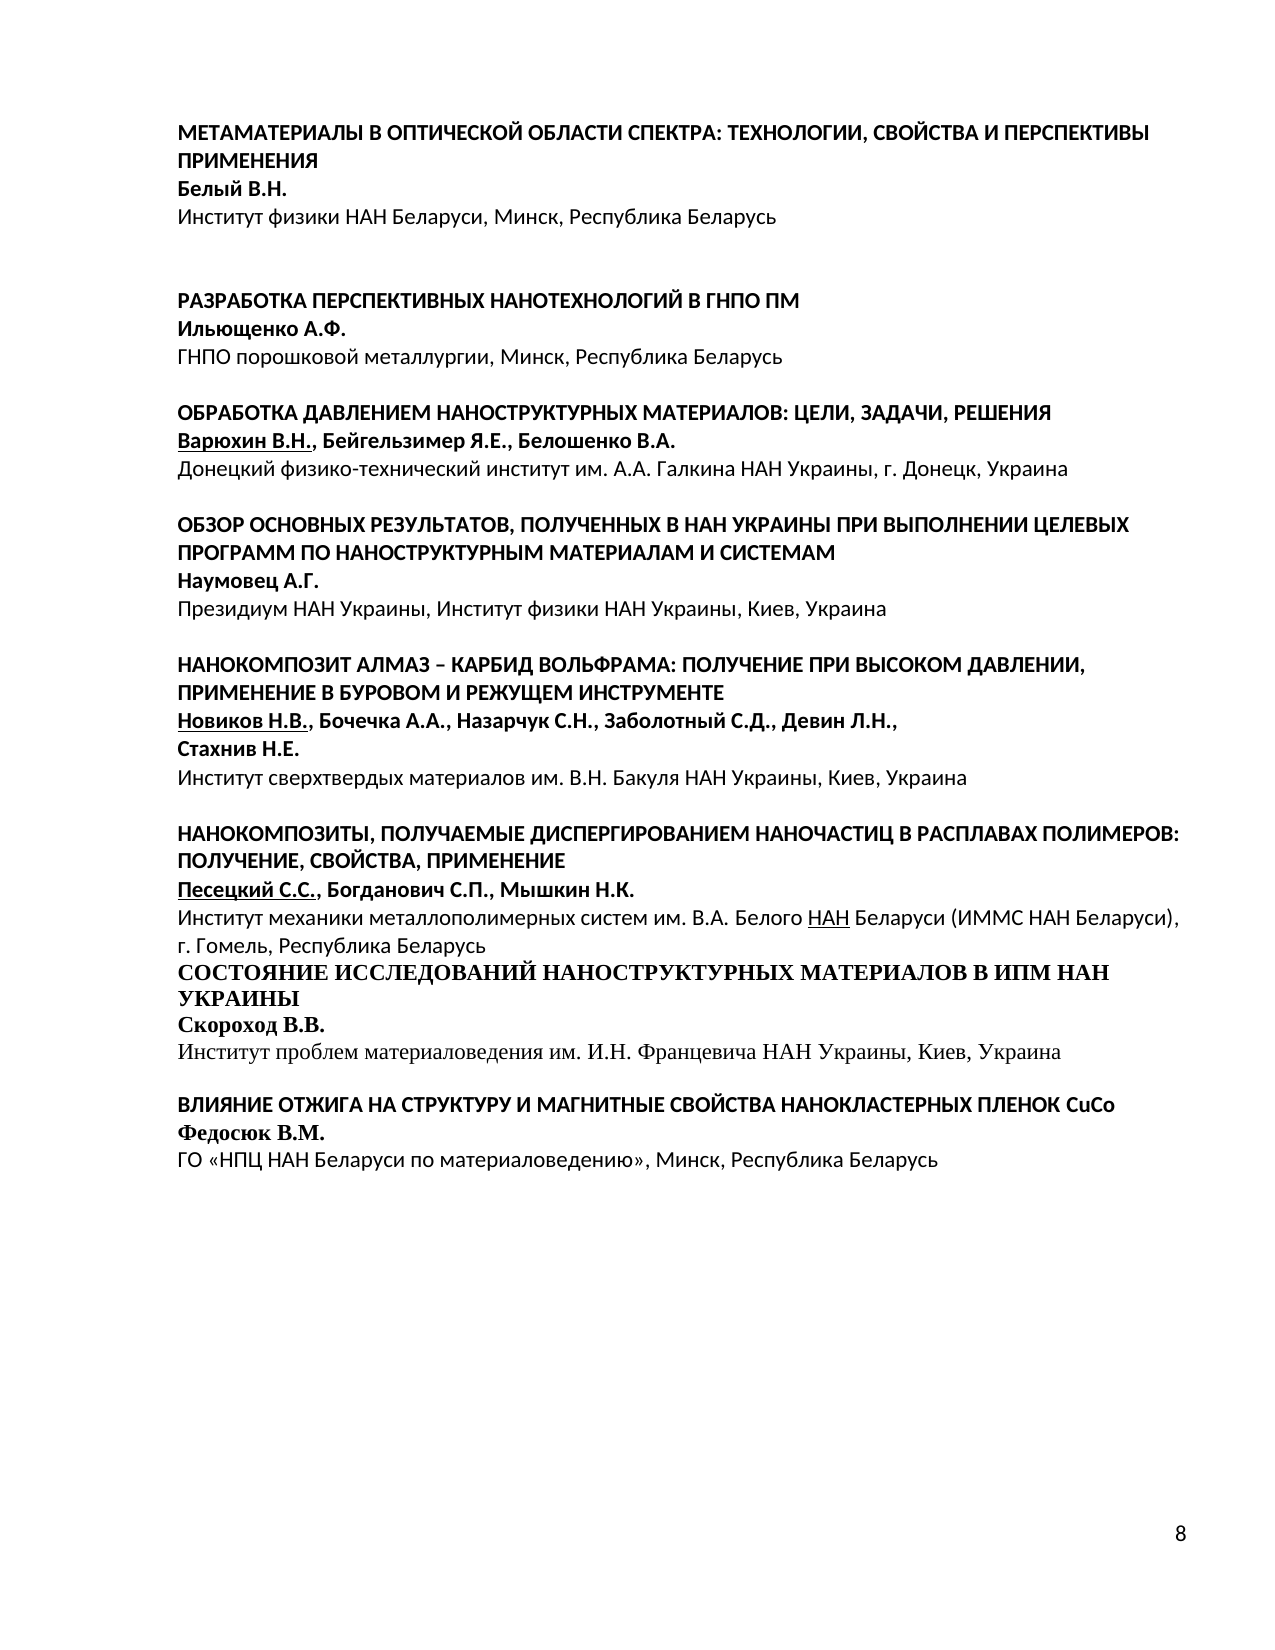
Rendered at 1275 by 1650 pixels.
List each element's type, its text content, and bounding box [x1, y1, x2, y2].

text ВЛИЯНИЕ ОТЖИГА НА СТРУКТУРУ И МАГНИТНЫЕ СВОЙСТВА НАНОКЛАСТЕРНЫХ ПЛЕНОК CuCo [177, 1091, 1186, 1118]
text Донецкий физико-технический институт им. А.А. Галкина НАН Украины, г. Донецк, Украина [177, 454, 1186, 482]
text РАЗРАБОТКА ПЕРСПЕКТИВНЫХ НАНОТЕХНОЛОГИЙ В ГНПО ПМ [177, 286, 1186, 314]
text Песецкий С.С., Богданович С.П., Мышкин Н.К. [177, 875, 1186, 903]
text НАНОКОМПОЗИТ АЛМАЗ – КАРБИД ВОЛЬФРАМА: ПОЛУЧЕНИЕ ПРИ ВЫСОКОМ ДАВЛЕНИИ, ПРИМЕНЕНИЕ В БУРОВОМ И РЕЖУЩЕМ ИНСТРУМЕНТЕ [177, 651, 1186, 707]
text МЕТАМАТЕРИАЛЫ В ОПТИЧЕСКОЙ ОБЛАСТИ СПЕКТРА: ТЕХНОЛОГИИ, СВОЙСТВА И ПЕРСПЕКТИВЫ ПРИМЕНЕНИЯ [177, 118, 1186, 174]
text Ильющенко А.Ф. [177, 314, 1186, 342]
text Президиум НАН Украины, Институт физики НАН Украины, Киев, Украина [177, 594, 1186, 622]
text Институт сверхтвердых материалов им. В.Н. Бакуля НАН Украины, Киев, Украина [177, 763, 1186, 791]
text НАНОКОМПОЗИТЫ, ПОЛУЧАЕМЫЕ ДИСПЕРГИРОВАНИЕМ НАНОЧАСТИЦ В РАСПЛАВАХ ПОЛИМЕРОВ: ПОЛУЧЕНИЕ, СВОЙСТВА, ПРИМЕНЕНИЕ [177, 819, 1186, 875]
text Федосюк В.М. [177, 1118, 1186, 1145]
text Институт проблем материаловедения им. И.Н. Францевича НАН Украины, Киев, Украина [177, 1038, 1186, 1064]
text Варюхин В.Н., Бейгельзимер Я.Е., Белошенко В.А. [177, 426, 1186, 454]
text Институт механики металлополимерных систем им. В.А. Белого НАН Беларуси (ИММС НАН Беларуси), г. Гомель, Республика Беларусь [177, 903, 1186, 959]
text Стахнив Н.Е. [177, 734, 1186, 763]
text ГНПО порошковой металлургии, Минск, Республика Беларусь [177, 342, 1186, 370]
text ОБРАБОТКА ДАВЛЕНИЕМ НАНОСТРУКТУРНЫХ МАТЕРИАЛОВ: ЦЕЛИ, ЗАДАЧИ, РЕШЕНИЯ [177, 398, 1186, 426]
text Белый В.Н. [177, 174, 1186, 202]
text ОБЗОР ОСНОВНЫХ РЕЗУЛЬТАТОВ, ПОЛУЧЕННЫХ В НАН УКРАИНЫ ПРИ ВЫПОЛНЕНИИ ЦЕЛЕВЫХ ПРОГРАММ ПО НАНОСТРУКТУРНЫМ МАТЕРИАЛАМ И СИСТЕМАМ Наумовец А.Г. [177, 510, 1186, 594]
text Скороход В.В. [177, 1011, 1186, 1038]
text Новиков Н.В., Бочечка А.А., Назарчук С.Н., Заболотный С.Д., Девин Л.Н., [177, 707, 1186, 734]
text Институт физики НАН Беларуси, Минск, Республика Беларусь [177, 202, 1186, 230]
text СОСТОЯНИЕ ИССЛЕДОВАНИЙ НАНОСТРУКТУРНЫХ МАТЕРИАЛОВ В ИПМ НАН УКРАИНЫ [177, 959, 1186, 1011]
text ГО «НПЦ НАН Беларуси по материаловедению», Минск, Республика Беларусь [177, 1145, 1186, 1173]
